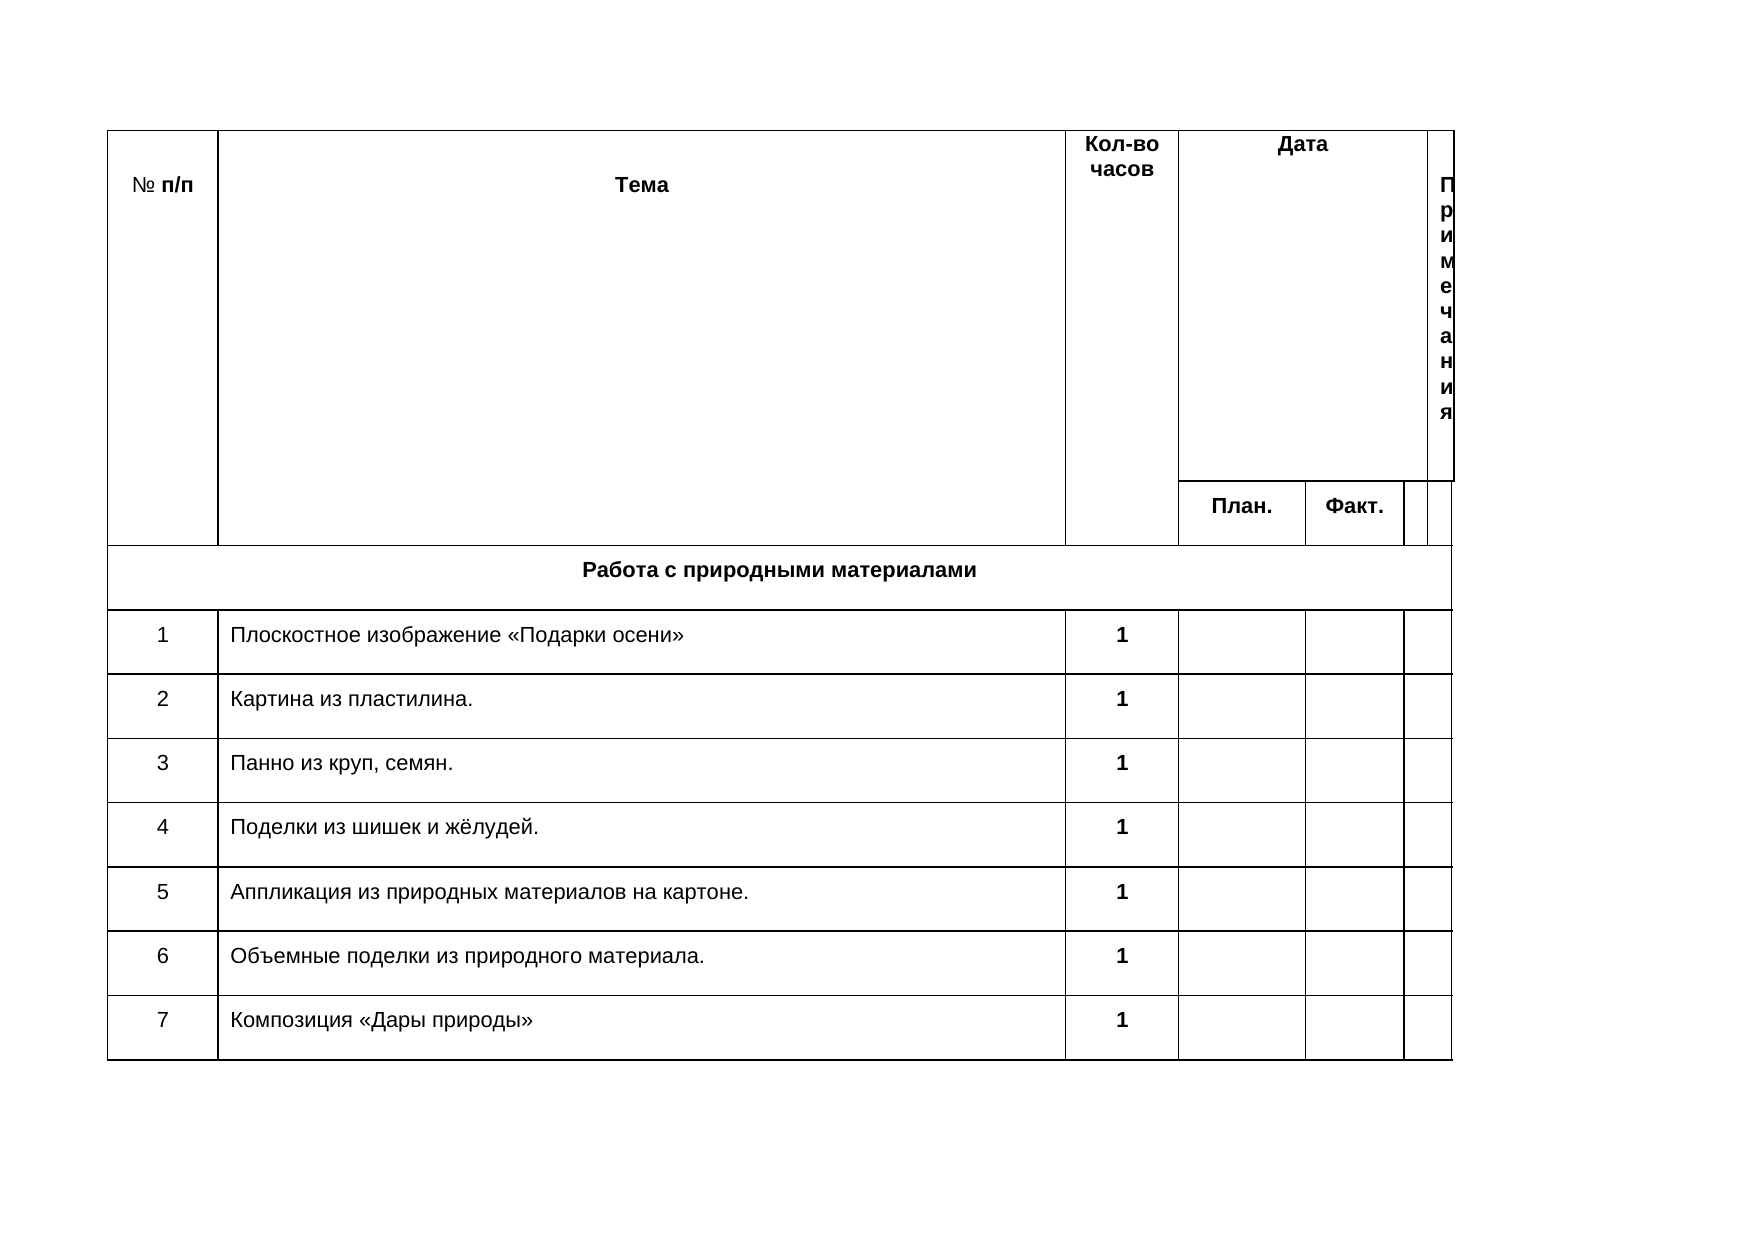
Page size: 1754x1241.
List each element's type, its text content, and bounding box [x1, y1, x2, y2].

table_cell 1 [1066, 803, 1178, 866]
table_header Кол-во часов [1066, 131, 1178, 545]
table_cell Композиция «Дары природы» [219, 996, 1065, 1059]
table_cell 1 [1066, 932, 1178, 994]
table_header Дата [1179, 131, 1427, 480]
table_cell 4 [108, 803, 217, 866]
table_cell [1306, 803, 1403, 866]
table_cell [1306, 868, 1403, 930]
table_cell [1306, 611, 1403, 673]
table_cell 6 [108, 932, 217, 994]
table_cell 1 [1066, 739, 1178, 802]
table_cell 5 [108, 868, 217, 930]
table_cell [1306, 739, 1403, 802]
table_cell Объемные поделки из природного материала. [219, 932, 1065, 994]
table_cell [1405, 996, 1451, 1059]
table_cell Факт. [1306, 482, 1403, 545]
table_cell Аппликация из природных материалов на картоне. [219, 868, 1065, 930]
table_cell [1428, 482, 1451, 545]
table_cell [1179, 803, 1305, 866]
table_header № п/п [108, 131, 217, 545]
table_cell [1179, 996, 1305, 1059]
table_cell Картина из пластилина. [219, 675, 1065, 737]
table_cell 1 [108, 611, 217, 673]
table_cell Поделки из шишек и жёлудей. [219, 803, 1065, 866]
table_cell [1405, 932, 1451, 994]
table_cell [1306, 932, 1403, 994]
table_cell 1 [1066, 868, 1178, 930]
table_cell [1405, 482, 1427, 545]
table_cell [1179, 675, 1305, 737]
table_cell [1306, 675, 1403, 737]
table_cell [1306, 996, 1403, 1059]
table_cell Плоскостное изображение «Подарки осени» [219, 611, 1065, 673]
table_cell 3 [108, 739, 217, 802]
table_cell Панно из круп, семян. [219, 739, 1065, 802]
table_cell 1 [1066, 675, 1178, 737]
table_cell 7 [108, 996, 217, 1059]
table_cell [1179, 739, 1305, 802]
table_cell 2 [108, 675, 217, 737]
table_cell [1405, 611, 1451, 673]
table_cell [1405, 675, 1451, 737]
table_header Тема [219, 131, 1065, 545]
table_cell [1179, 868, 1305, 930]
table_cell [1405, 868, 1451, 930]
table_cell 1 [1066, 611, 1178, 673]
table_cell Работа с природными материалами [108, 546, 1451, 609]
table_cell [1405, 803, 1451, 866]
table_cell 1 [1066, 996, 1178, 1059]
table_cell План. [1179, 482, 1305, 545]
table_cell [1405, 739, 1451, 802]
table_header Примечания [1428, 131, 1453, 480]
table_cell [1179, 611, 1305, 673]
table_cell [1179, 932, 1305, 994]
